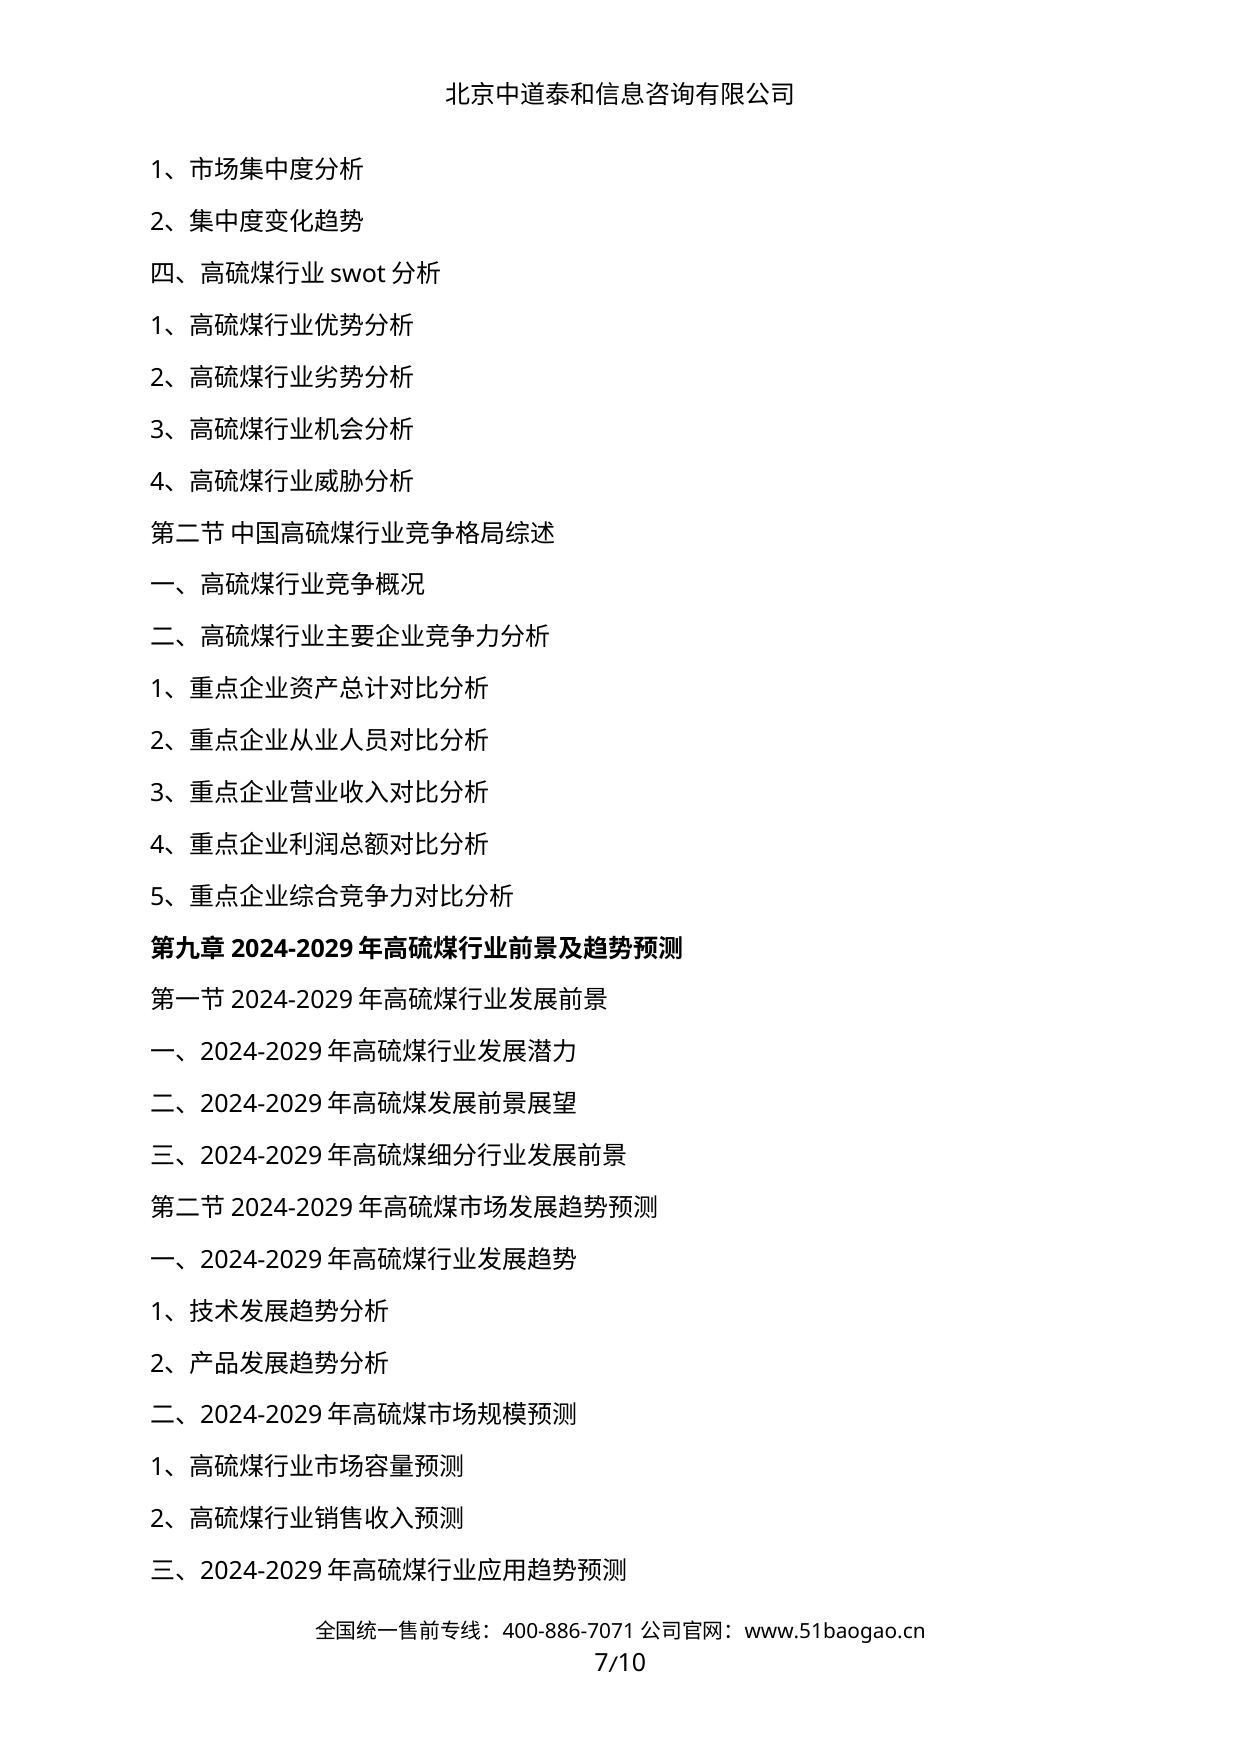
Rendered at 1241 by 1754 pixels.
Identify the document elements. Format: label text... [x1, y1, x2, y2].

text 1、高硫煤行业市场容量预测 [150, 1447, 1090, 1483]
text 4、高硫煤行业威胁分析 [150, 461, 1090, 497]
text 1、高硫煤行业优势分析 [150, 306, 1090, 342]
text 三、2024-2029年高硫煤细分行业发展前景 [150, 1136, 1090, 1172]
text 第二节 2024-2029年高硫煤市场发展趋势预测 [150, 1187, 1090, 1224]
text 第一节 2024-2029年高硫煤行业发展前景 [150, 980, 1090, 1016]
text 2、高硫煤行业劣势分析 [150, 357, 1090, 394]
text 1、市场集中度分析 [150, 150, 1090, 186]
text 2、集中度变化趋势 [150, 202, 1090, 238]
text 一、2024-2029年高硫煤行业发展趋势 [150, 1239, 1090, 1276]
text 4、重点企业利润总额对比分析 [150, 824, 1090, 861]
text 四、高硫煤行业swot分析 [150, 254, 1090, 290]
text 2、产品发展趋势分析 [150, 1343, 1090, 1379]
text 一、2024-2029年高硫煤行业发展潜力 [150, 1032, 1090, 1068]
text 三、2024-2029年高硫煤行业应用趋势预测 [150, 1551, 1090, 1587]
text 第二节 中国高硫煤行业竞争格局综述 [150, 513, 1090, 549]
text 2、重点企业从业人员对比分析 [150, 721, 1090, 757]
text 2、高硫煤行业销售收入预测 [150, 1499, 1090, 1535]
text 二、2024-2029年高硫煤市场规模预测 [150, 1395, 1090, 1431]
text 1、重点企业资产总计对比分析 [150, 669, 1090, 705]
text 第九章 2024-2029年高硫煤行业前景及趋势预测 [150, 928, 1090, 964]
text 3、重点企业营业收入对比分析 [150, 772, 1090, 809]
text 5、重点企业综合竞争力对比分析 [150, 876, 1090, 912]
text 二、高硫煤行业主要企业竞争力分析 [150, 617, 1090, 653]
text 一、高硫煤行业竞争概况 [150, 565, 1090, 601]
text 1、技术发展趋势分析 [150, 1291, 1090, 1327]
text 3、高硫煤行业机会分析 [150, 409, 1090, 446]
text 二、2024-2029年高硫煤发展前景展望 [150, 1084, 1090, 1120]
